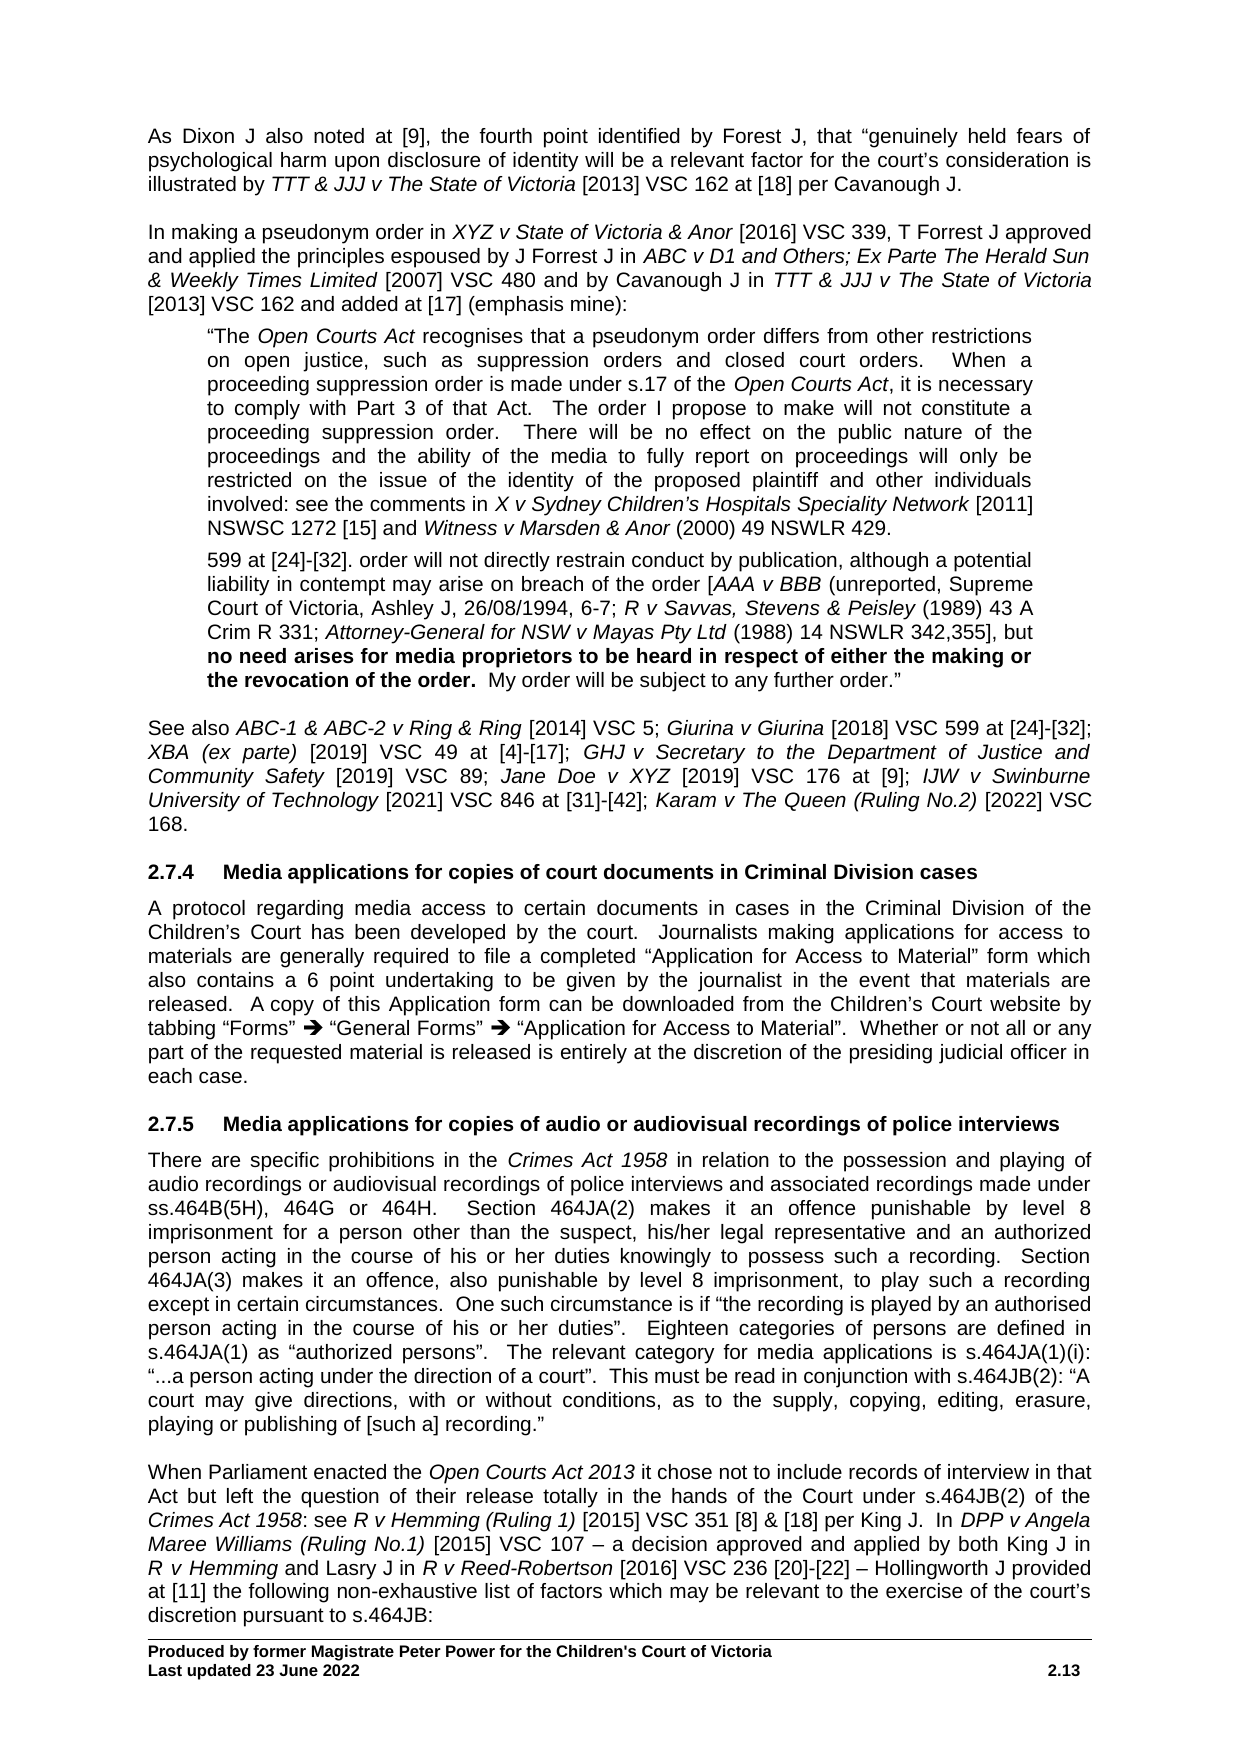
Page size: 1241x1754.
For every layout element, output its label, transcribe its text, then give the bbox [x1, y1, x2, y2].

text When Parliament enacted the Open Courts Act 2013 it chose not to include records of interview in that Act but left the question of their release totally in the hands of the Court under s.464JB(2) of the Crimes Act 1958: see R v Hemming (Ruling 1) [2015] VSC 351 [8] & [18] per King J. In DPP v Angela Maree Williams (Ruling No.1) [2015] VSC 107 – a decision approved and applied by both King J in R v Hemming and Lasry J in R v Reed-Robertson [2016] VSC 236 [20]-[22] – Hollingworth J provided at [11] the following non-exhaustive list of factors which may be relevant to the exercise of the court’s discretion pursuant to s.464JB: [148, 1459, 1092, 1627]
text As Dixon J also noted at [9], the fourth point identified by Forest J, that “genuinely held fears of psychological harm upon disclosure of identity will be a relevant factor for the court’s consideration is illustrated by TTT & JJJ v The State of Victoria [2013] VSC 162 at [18] per Cavanough J. [148, 124, 1092, 196]
text A protocol regarding media access to certain documents in cases in the Criminal Division of the Children’s Court has been developed by the court. Journalists making applications for access to materials are generally required to file a completed “Application for Access to Material” form which also contains a 6 point undertaking to be given by the journalist in the event that materials are released. A copy of this Application form can be downloaded from the Children’s Court website by tabbing “Forms” “General Forms” “Application for Access to Material”. Whether or not all or any part of the requested material is released is entirely at the discretion of the presiding judicial officer in each case. [148, 896, 1092, 1088]
text 599 at [24]-[32]. order will not directly restrain conduct by publication, although a potential liability in contempt may arise on breach of the order [AAA v BBB (unreported, Supreme Court of Victoria, Ashley J, 26/08/1994, 6-7; R v Savvas, Stevens & Peisley (1989) 43 A Crim R 331; Attorney-General for NSW v Mayas Pty Ltd (1988) 14 NSWLR 342,355], but no need arises for media proprietors to be heard in respect of either the making or the revocation of the order. My order will be subject to any further order.” [207, 548, 1033, 692]
subtitle 2.7.5 Media applications for copies of audio or audiovisual recordings of police interviews [148, 1112, 1092, 1136]
text See also ABC-1 & ABC-2 v Ring & Ring [2014] VSC 5; Giurina v Giurina [2018] VSC 599 at [24]-[32]; XBA (ex parte) [2019] VSC 49 at [4]-[17]; GHJ v Secretary to the Department of Justice and Community Safety [2019] VSC 89; Jane Doe v XYZ [2019] VSC 176 at [9]; IJW v Swinburne University of Technology [2021] VSC 846 at [31]-[42]; Karam v The Queen (Ruling No.2) [2022] VSC 168. [148, 716, 1092, 836]
text There are specific prohibitions in the Crimes Act 1958 in relation to the possession and playing of audio recordings or audiovisual recordings of police interviews and associated recordings made under ss.464B(5H), 464G or 464H. Section 464JA(2) makes it an offence punishable by level 8 imprisonment for a person other than the suspect, his/her legal representative and an authorized person acting in the course of his or her duties knowingly to possess such a recording. Section 464JA(3) makes it an offence, also punishable by level 8 imprisonment, to play such a recording except in certain circumstances. One such circumstance is if “the recording is played by an authorised person acting in the course of his or her duties”. Eighteen categories of persons are defined in s.464JA(1) as “authorized persons”. The relevant category for media applications is s.464JA(1)(i): “...a person acting under the direction of a court”. This must be read in conjunction with s.464JB(2): “A court may give directions, with or without conditions, as to the supply, copying, editing, erasure, playing or publishing of [such a] recording.” [148, 1148, 1092, 1436]
text In making a pseudonym order in XYZ v State of Victoria & Anor [2016] VSC 339, T Forrest J approved and applied the principles espoused by J Forrest J in ABC v D1 and Others; Ex Parte The Herald Sun & Weekly Times Limited [2007] VSC 480 and by Cavanough J in TTT & JJJ v The State of Victoria [2013] VSC 162 and added at [17] (emphasis mine): [148, 220, 1092, 316]
text “The Open Courts Act recognises that a pseudonym order differs from other restrictions on open justice, such as suppression orders and closed court orders. When a proceeding suppression order is made under s.17 of the Open Courts Act, it is necessary to comply with Part 3 of that Act. The order I propose to make will not constitute a proceeding suppression order. There will be no effect on the public nature of the proceedings and the ability of the media to fully report on proceedings will only be restricted on the issue of the identity of the proposed plaintiff and other individuals involved: see the comments in X v Sydney Children’s Hospitals Speciality Network [2011] NSWSC 1272 [15] and Witness v Marsden & Anor (2000) 49 NSWLR 429. [207, 324, 1033, 540]
subtitle 2.7.4 Media applications for copies of court documents in Criminal Division cases [148, 859, 1092, 883]
